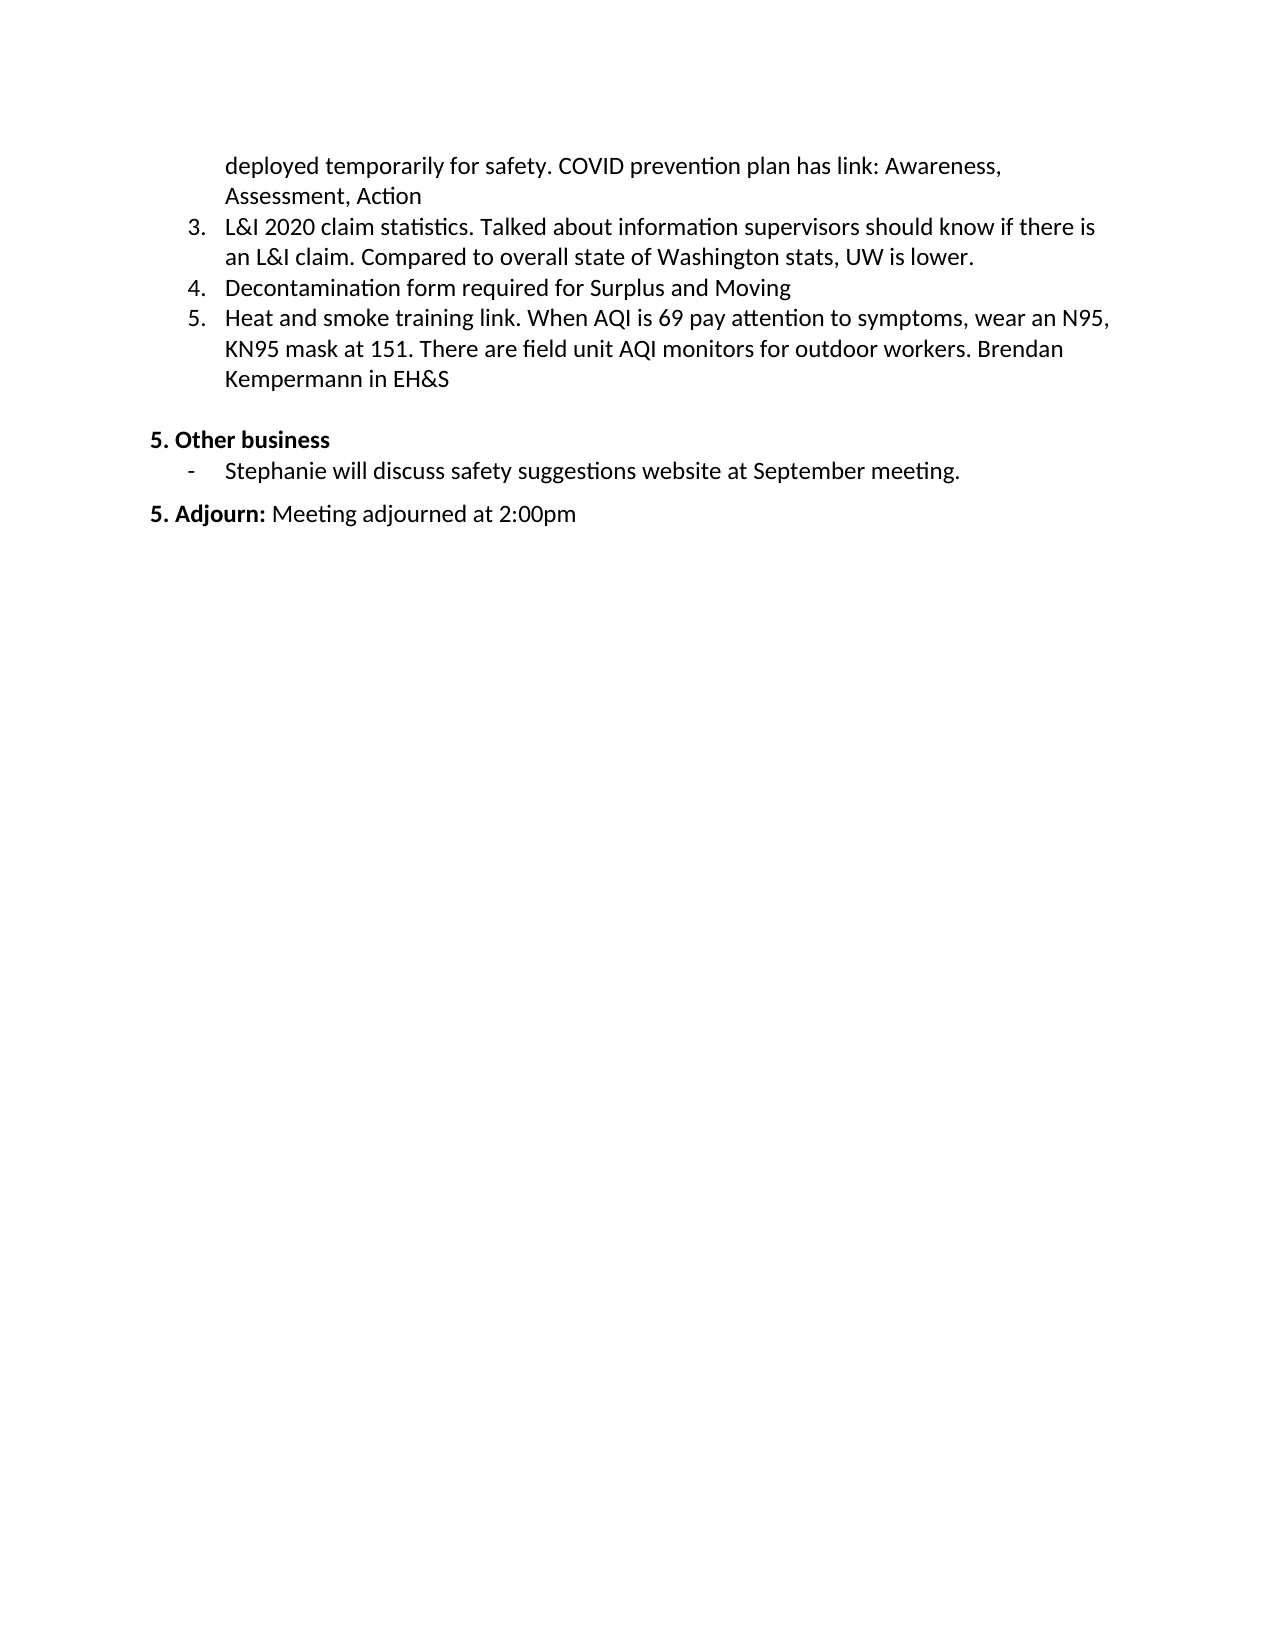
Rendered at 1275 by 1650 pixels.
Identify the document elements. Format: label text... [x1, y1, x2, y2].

list Decontamination form required for Surplus and Moving [187, 272, 1125, 303]
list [187, 150, 1125, 211]
text 5. Adjourn: Meeting adjourned at 2:00pm [150, 498, 1125, 529]
list Heat and smoke training link. When AQI is 69 pay attention to symptoms, wear an N95, KN95 mask at 151. There are field unit AQI monitors for outdoor workers. Brendan Kempermann in EH&S [187, 303, 1125, 394]
list L&I 2020 claim statistics. Talked about information supervisors should know if there is an L&I claim. Compared to overall state of Washington stats, UW is lower. [187, 211, 1125, 272]
list Stephanie will discuss safety suggestions website at September meeting. [187, 455, 1125, 486]
list 5. Other business [150, 425, 1125, 455]
